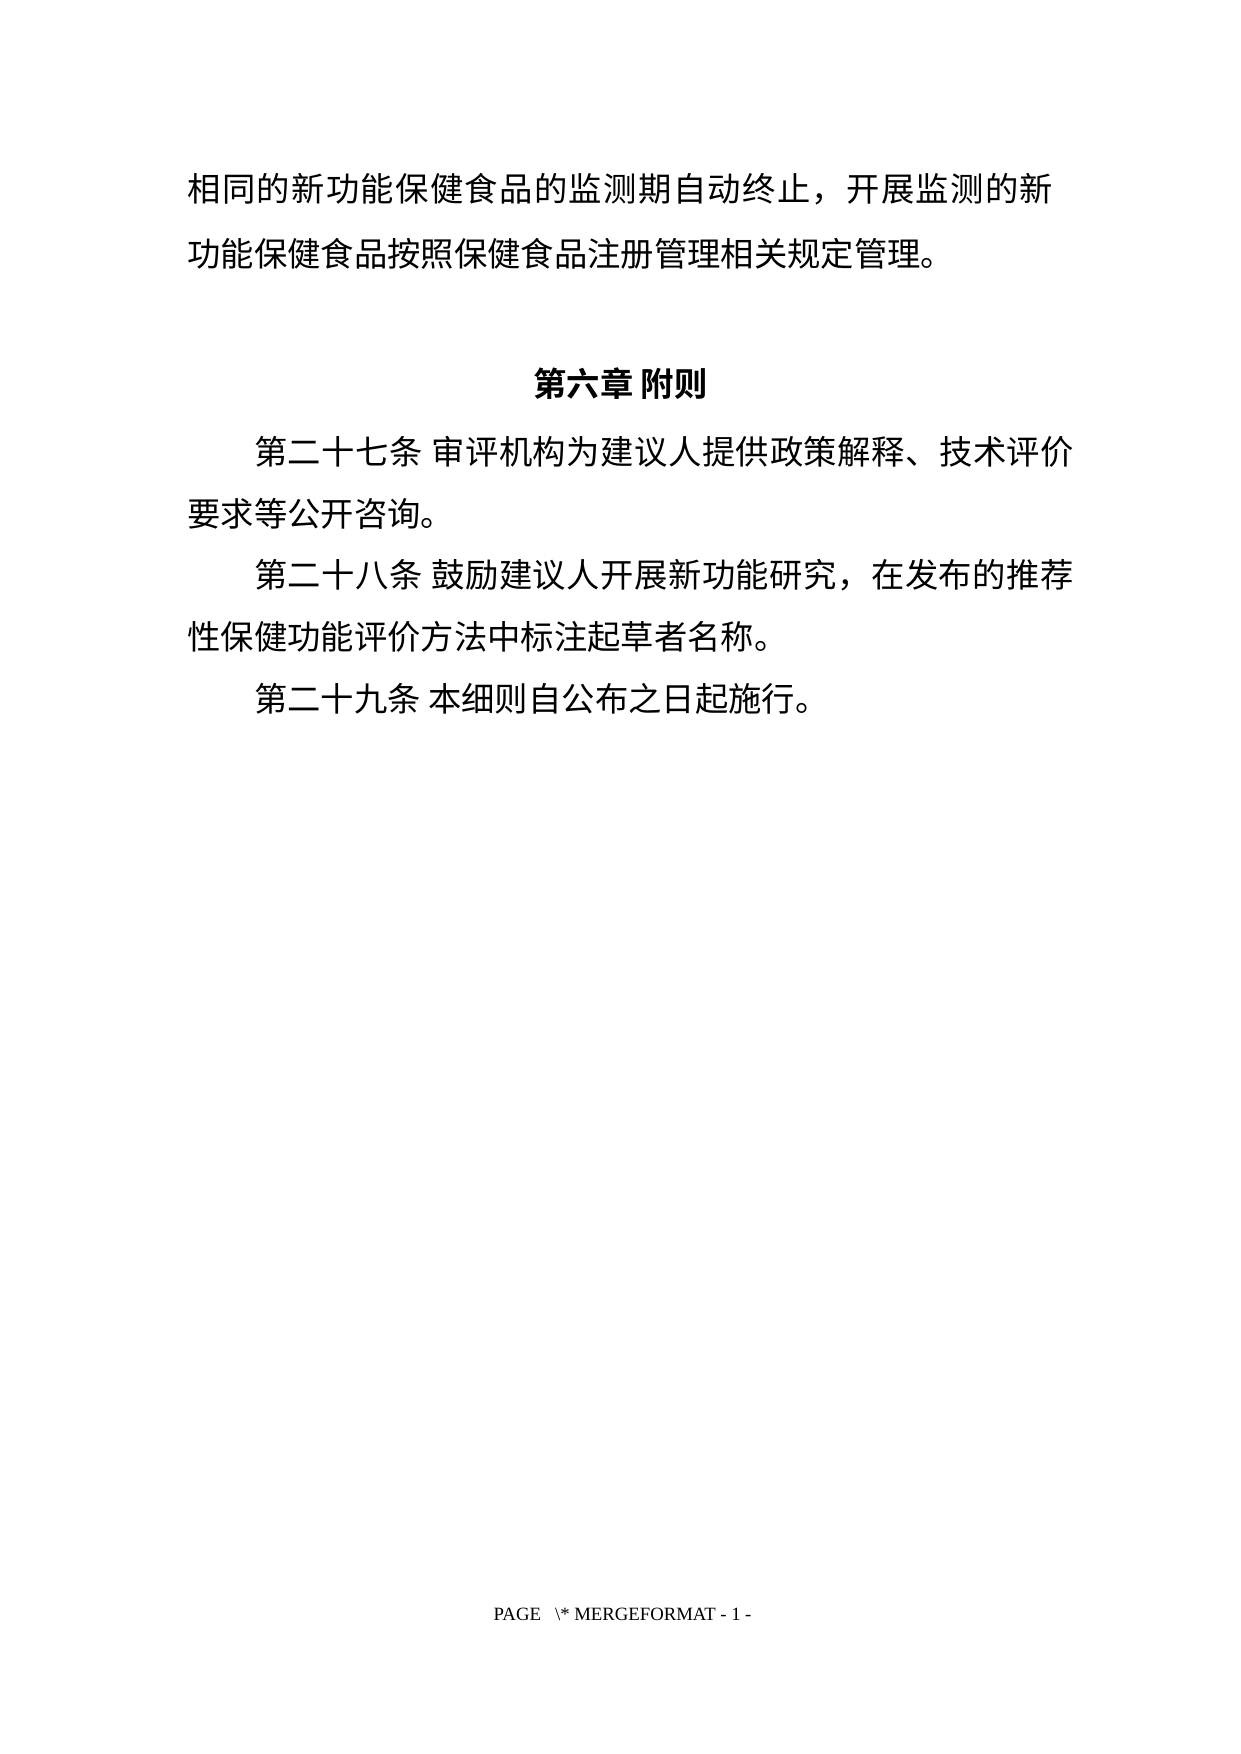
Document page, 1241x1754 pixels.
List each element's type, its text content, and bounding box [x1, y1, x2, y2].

text 第六章 附则 [187, 350, 1053, 415]
text 第二十七条 审评机构为建议人提供政策解释、技术评价要求等公开咨询。 [187, 415, 1075, 538]
text 第二十九条 本细则自公布之日起施行。 [187, 662, 1075, 724]
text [187, 155, 1053, 285]
text 第二十八条 鼓励建议人开展新功能研究，在发布的推荐性保健功能评价方法中标注起草者名称。 [187, 538, 1075, 662]
